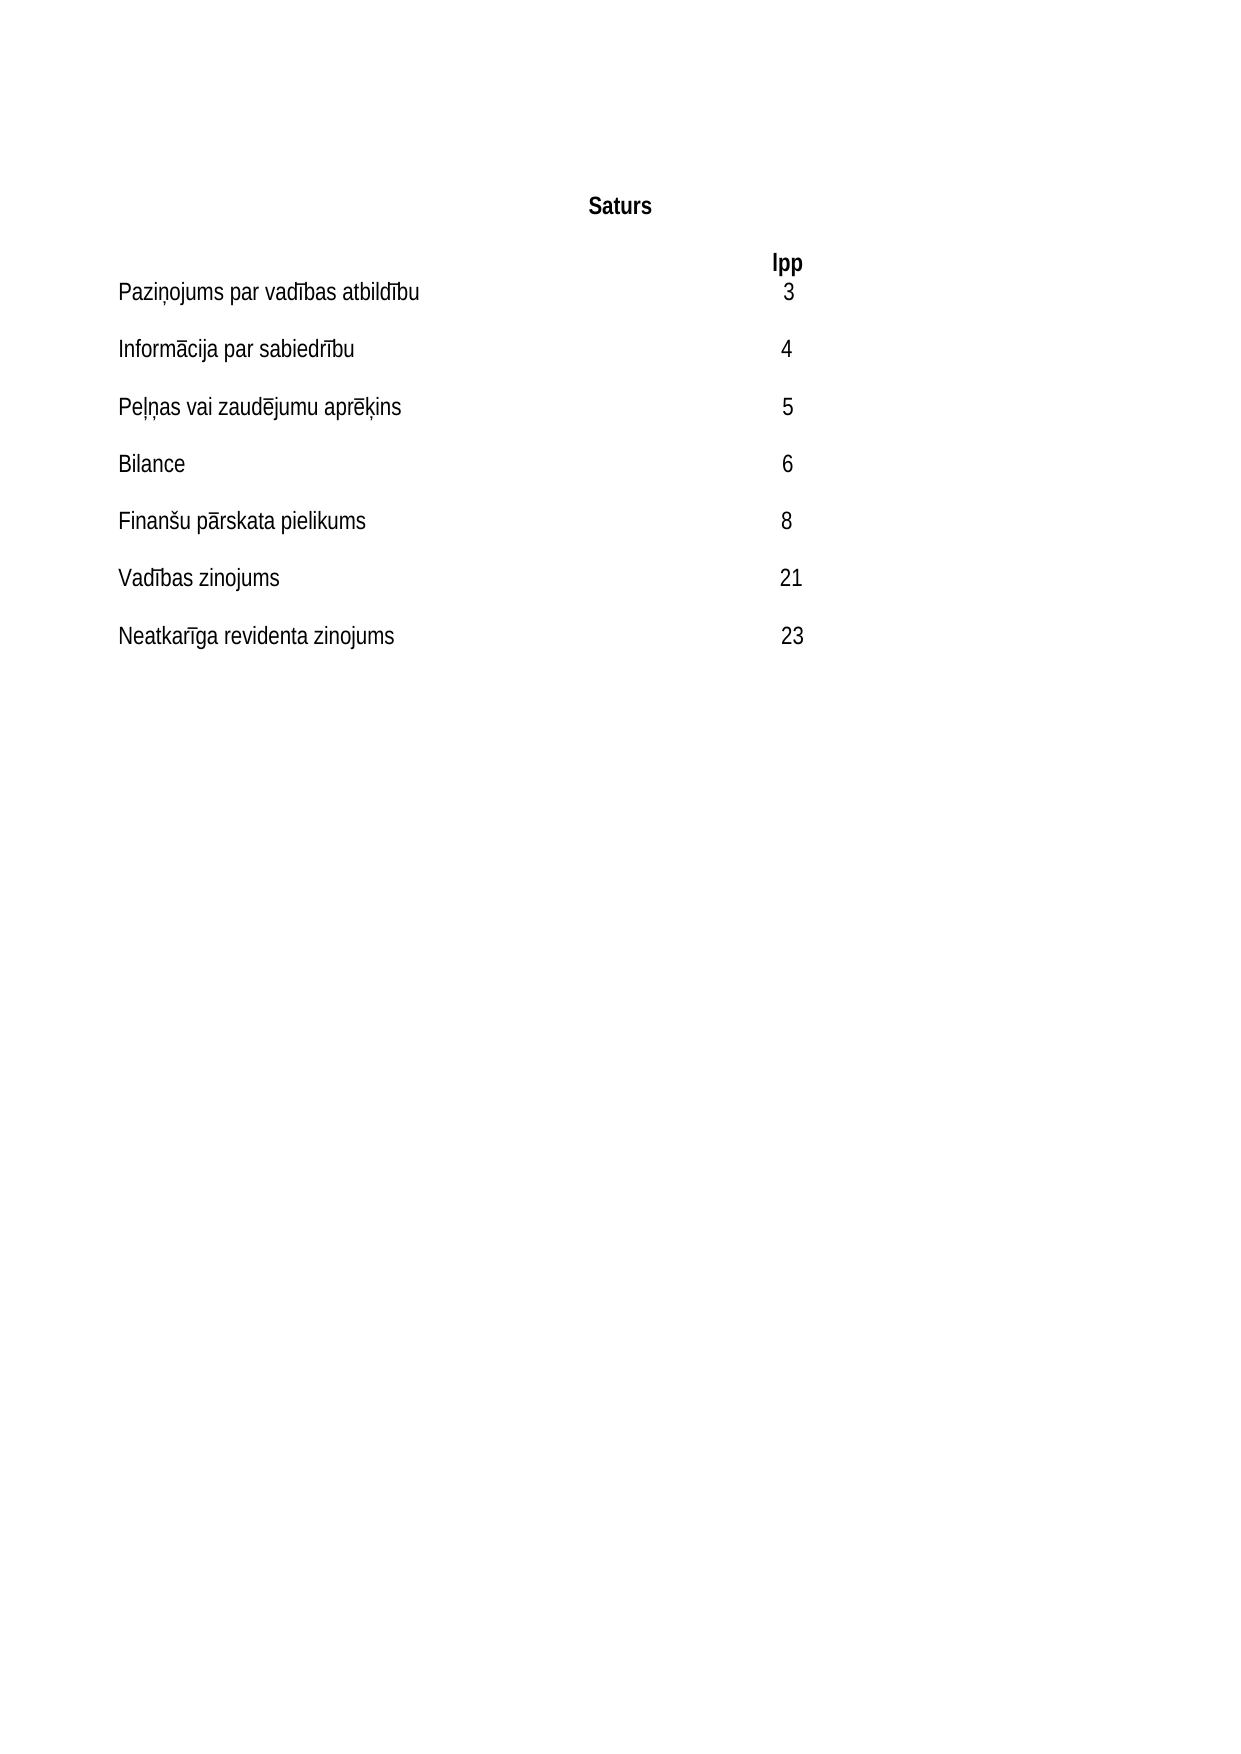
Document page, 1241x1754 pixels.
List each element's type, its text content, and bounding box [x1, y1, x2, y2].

text Paziņojums par vadības atbildību 3 [118, 277, 1122, 306]
text Bilance 6 [118, 449, 1122, 477]
text lpp [118, 248, 1122, 277]
text Vadības zinojums 21 [118, 563, 1122, 592]
text Peļņas vai zaudējumu aprēķins 5 [118, 391, 1122, 420]
text Saturs [118, 191, 1122, 219]
text Informācija par sabiedrību 4 [118, 334, 1122, 363]
text Neatkarīga revidenta zinojums 23 [118, 621, 1122, 649]
text Finanšu pārskata pielikums 8 [118, 506, 1122, 535]
